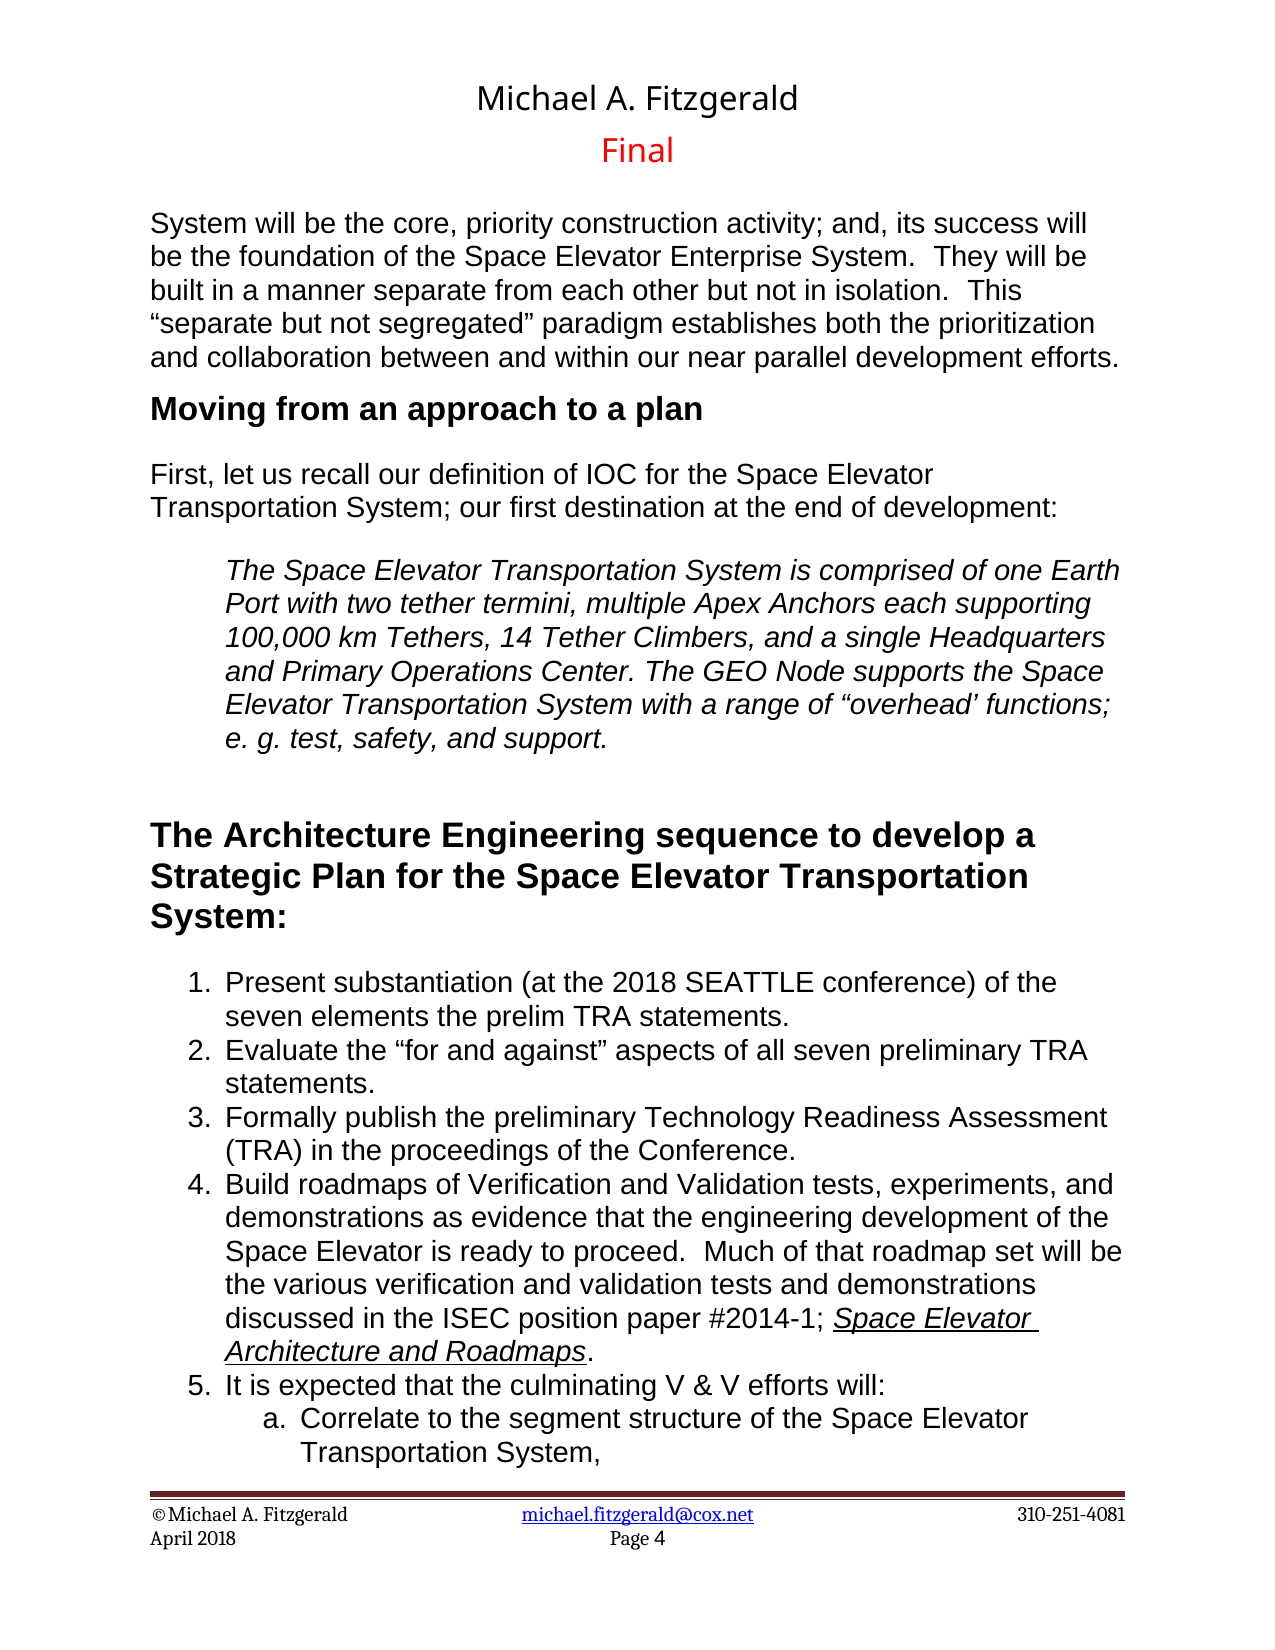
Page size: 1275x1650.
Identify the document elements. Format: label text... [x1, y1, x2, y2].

text First, let us recall our definition of IOC for the Space Elevator Transportation System; our first destination at the end of development: [150, 457, 1125, 524]
text The Architecture Engineering sequence to develop a Strategic Plan for the Space Elevator Transportation System: [150, 814, 1125, 936]
text Moving from an approach to a plan [150, 389, 1125, 427]
list Evaluate the “for and against” aspects of all seven preliminary TRA statements. [187, 1033, 1125, 1100]
list Build roadmaps of Verification and Validation tests, experiments, and demonstrations as evidence that the engineering development of the Space Elevator is ready to proceed. Much of that roadmap set will be the various verification and validation tests and demonstrations discussed in the ISEC position paper #2014-1; Space Elevator Architecture and Roadmaps. [187, 1167, 1125, 1368]
list It is expected that the culminating V & V efforts will: [187, 1368, 1125, 1402]
list Formally publish the preliminary Technology Readiness Assessment (TRA) in the proceedings of the Conference. [187, 1100, 1125, 1167]
list Present substantiation (at the 2018 SEATTLE conference) of the seven elements the prelim TRA statements. [187, 966, 1125, 1033]
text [150, 206, 1125, 373]
text The Space Elevator Transportation System is comprised of one Earth Port with two tether termini, multiple Apex Anchors each supporting 100,000 km Tethers, 14 Tether Climbers, and a single Headquarters and Primary Operations Center. The GEO Node supports the Space Elevator Transportation System with a range of “overhead’ functions; e. g. test, safety, and support. [225, 553, 1125, 754]
list Correlate to the segment structure of the Space Elevator Transportation System, [262, 1402, 1125, 1469]
